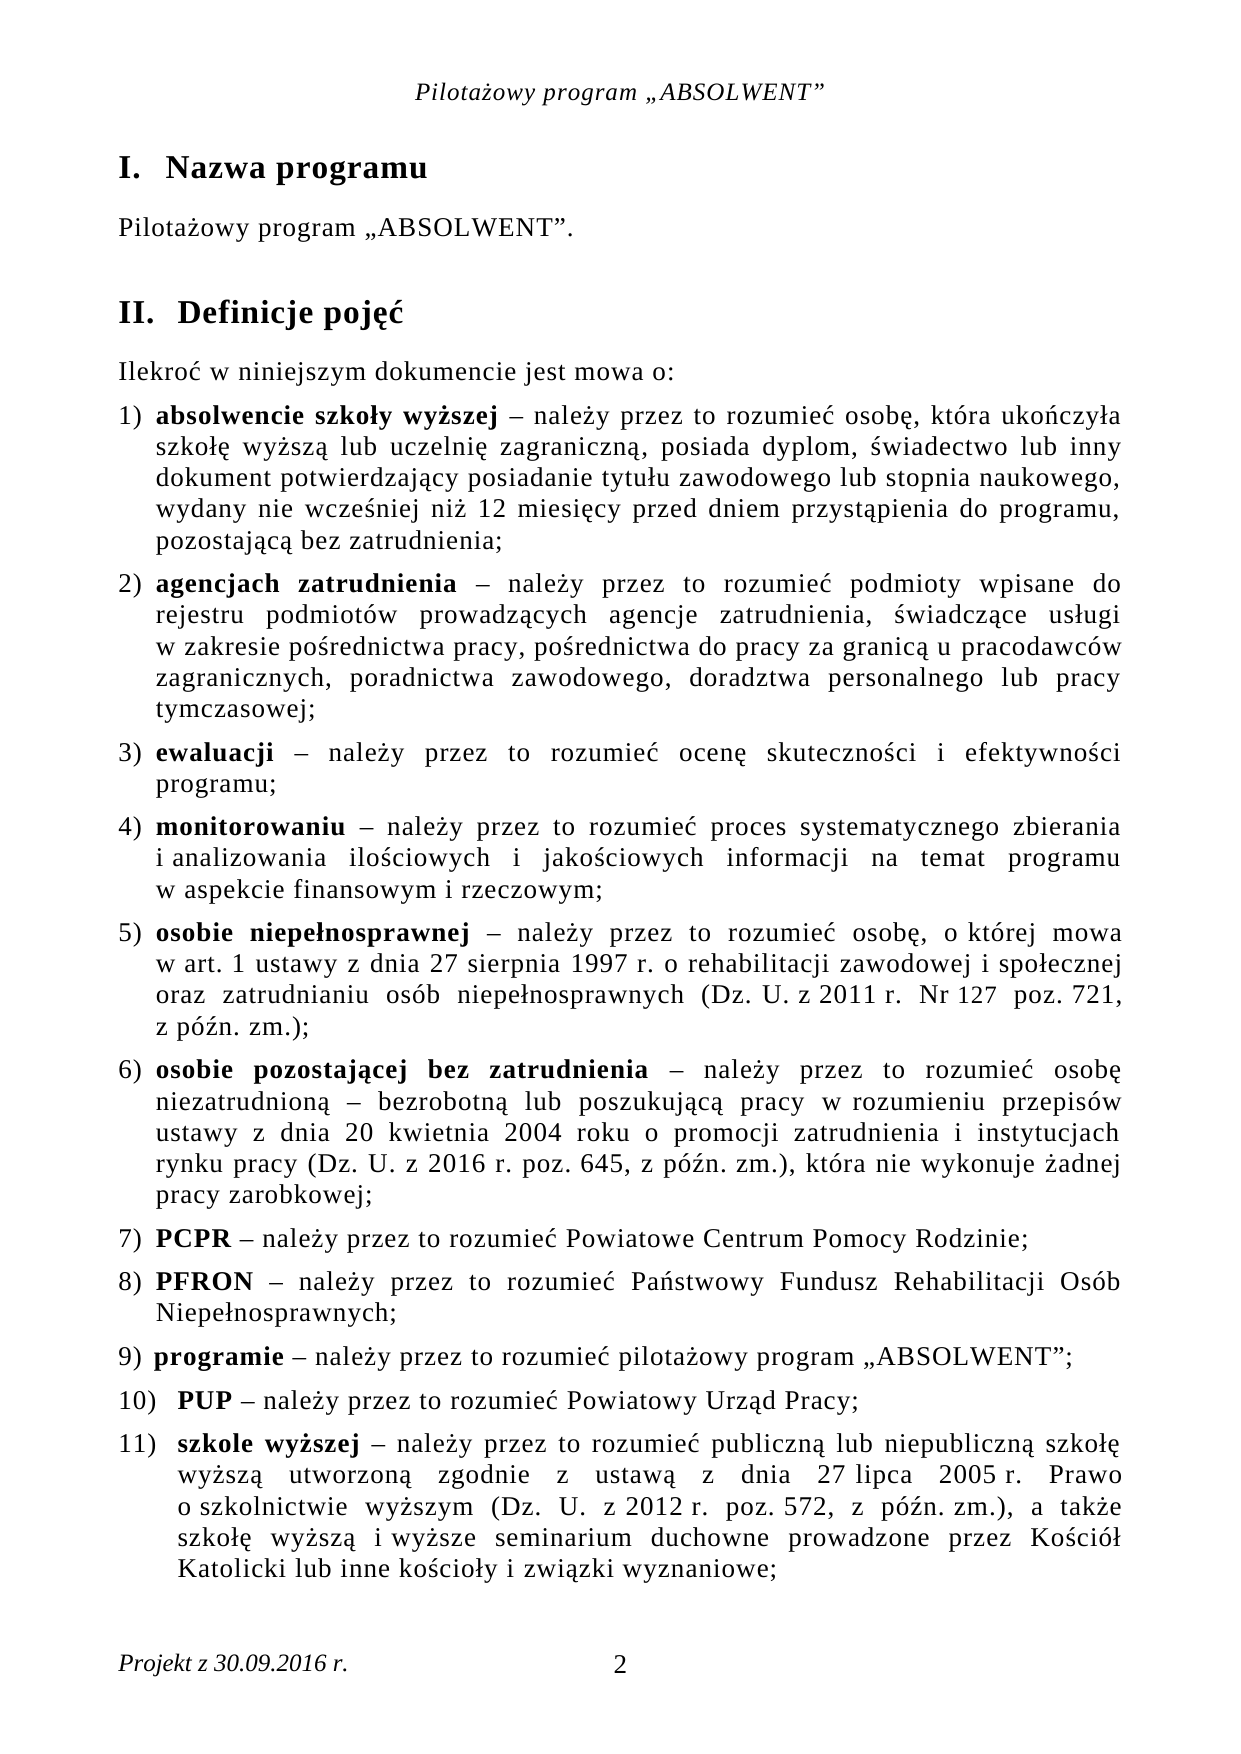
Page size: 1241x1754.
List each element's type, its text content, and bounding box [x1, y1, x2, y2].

text Ilekroć w niniejszym dokumencie jest mowa o: [118, 356, 1122, 387]
list PFRON – należy przez to rozumieć Państwowy Fundusz Rehabilitacji Osób Niepełnosprawnych; [118, 1265, 1122, 1328]
list agencjach zatrudnienia – należy przez to rozumieć podmioty wpisane do rejestru podmiotów prowadzących agencje zatrudnienia, świadczące usługi w zakresie pośrednictwa pracy, pośrednictwa do pracy za granicą u pracodawców zagranicznych, poradnictwa zawodowego, doradztwa personalnego lub pracy tymczasowej; [118, 567, 1122, 723]
list absolwencie szkoły wyższej – należy przez to rozumieć osobę, która ukończyła szkołę wyższą lub uczelnię zagraniczną, posiada dyplom, świadectwo lub inny dokument potwierdzający posiadanie tytułu zawodowego lub stopnia naukowego, wydany nie wcześniej niż 12 miesięcy przed dniem przystąpienia do programu, pozostającą bez zatrudnienia; [118, 399, 1122, 555]
list programie – należy przez to rozumieć pilotażowy program „ABSOLWENT”; [118, 1340, 1122, 1371]
list osobie pozostającej bez zatrudnienia – należy przez to rozumieć osobę niezatrudnioną – bezrobotną lub poszukującą pracy w rozumieniu przepisów ustawy z dnia 20 kwietnia 2004 roku o promocji zatrudnienia i instytucjach rynku pracy (Dz. U. z 2016 r. poz. 645, z późn. zm.), która nie wykonuje żadnej pracy zarobkowej; [118, 1053, 1122, 1209]
list PCPR – należy przez to rozumieć Powiatowe Centrum Pomocy Rodzinie; [118, 1222, 1122, 1253]
text I. Nazwa programu [118, 148, 1122, 186]
list ewaluacji – należy przez to rozumieć ocenę skuteczności i efektywności programu; [118, 736, 1122, 798]
text Pilotażowy program „ABSOLWENT”. [118, 211, 1122, 242]
text II. Definicje pojęć [118, 292, 1122, 331]
list monitorowaniu – należy przez to rozumieć proces systematycznego zbierania i analizowania ilościowych i jakościowych informacji na temat programu w aspekcie finansowym i rzeczowym; [118, 810, 1122, 904]
list szkole wyższej – należy przez to rozumieć publiczną lub niepubliczną szkołę wyższą utworzoną zgodnie z ustawą z dnia 27 lipca 2005 r. Prawo o szkolnictwie wyższym (Dz. U. z 2012 r. poz. 572, z późn. zm.), a także szkołę wyższą i wyższe seminarium duchowne prowadzone przez Kościół Katolicki lub inne kościoły i związki wyznaniowe; [118, 1427, 1122, 1583]
list osobie niepełnosprawnej – należy przez to rozumieć osobę, o której mowa w art. 1 ustawy z dnia 27 sierpnia 1997 r. o rehabilitacji zawodowej i społecznej oraz zatrudnianiu osób niepełnosprawnych (Dz. U. z 2011 r. Nr 127 poz. 721, z późn. zm.); [118, 916, 1122, 1041]
list PUP – należy przez to rozumieć Powiatowy Urząd Pracy; [118, 1384, 1122, 1415]
